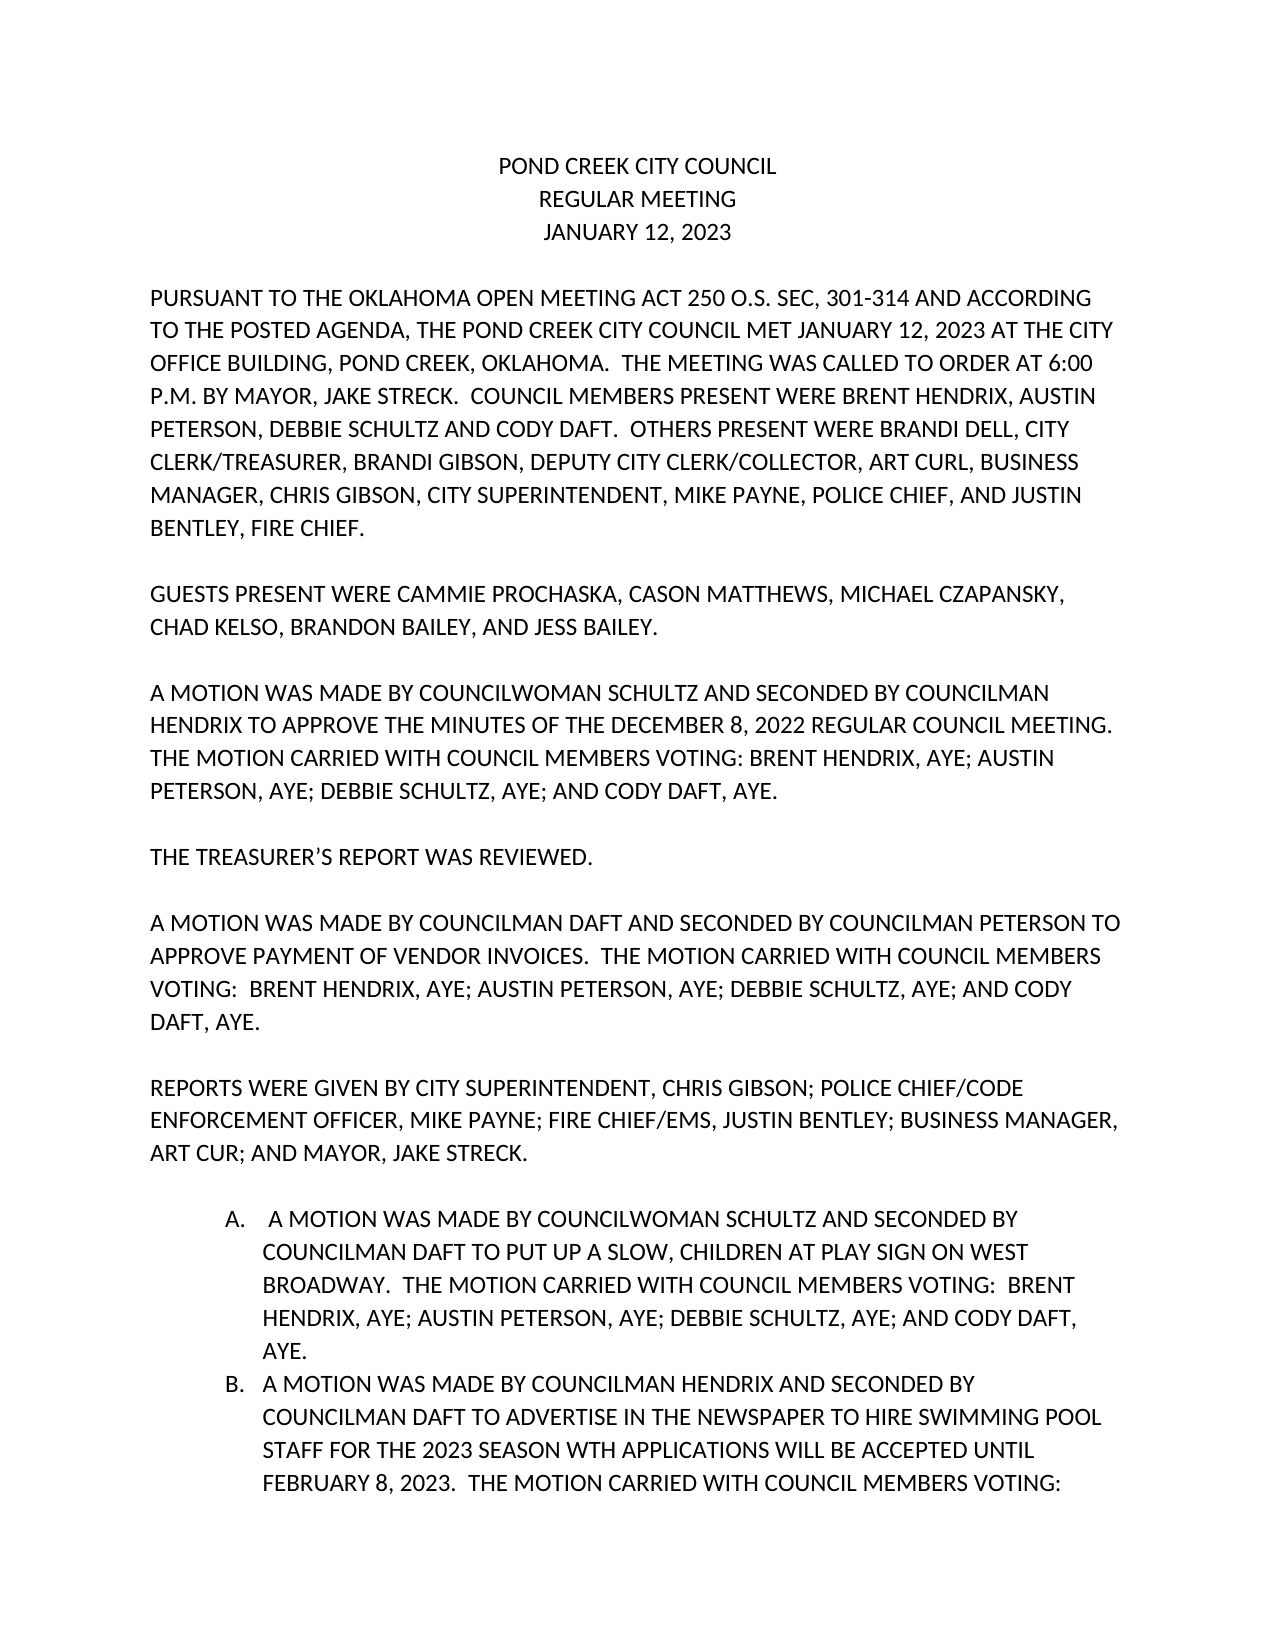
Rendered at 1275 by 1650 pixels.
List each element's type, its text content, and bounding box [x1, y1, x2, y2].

text JANUARY 12, 2023 [150, 216, 1125, 246]
text REPORTS WERE GIVEN BY CITY SUPERINTENDENT, CHRIS GIBSON; POLICE CHIEF/CODE ENFORCEMENT OFFICER, MIKE PAYNE; FIRE CHIEF/EMS, JUSTIN BENTLEY; BUSINESS MANAGER, ART CUR; AND MAYOR, JAKE STRECK. [150, 1072, 1125, 1168]
text GUESTS PRESENT WERE CAMMIE PROCHASKA, CASON MATTHEWS, MICHAEL CZAPANSKY, CHAD KELSO, BRANDON BAILEY, AND JESS BAILEY. [150, 578, 1125, 641]
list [225, 1368, 1125, 1497]
text REGULAR MEETING [150, 183, 1125, 213]
text A MOTION WAS MADE BY COUNCILWOMAN SCHULTZ AND SECONDED BY COUNCILMAN HENDRIX TO APPROVE THE MINUTES OF THE DECEMBER 8, 2022 REGULAR COUNCIL MEETING. THE MOTION CARRIED WITH COUNCIL MEMBERS VOTING: BRENT HENDRIX, AYE; AUSTIN PETERSON, AYE; DEBBIE SCHULTZ, AYE; AND CODY DAFT, AYE. [150, 677, 1125, 806]
text THE TREASURER’S REPORT WAS REVIEWED. [150, 841, 1125, 872]
text A MOTION WAS MADE BY COUNCILMAN DAFT AND SECONDED BY COUNCILMAN PETERSON TO APPROVE PAYMENT OF VENDOR INVOICES. THE MOTION CARRIED WITH COUNCIL MEMBERS VOTING: BRENT HENDRIX, AYE; AUSTIN PETERSON, AYE; DEBBIE SCHULTZ, AYE; AND CODY DAFT, AYE. [150, 907, 1125, 1036]
list A MOTION WAS MADE BY COUNCILWOMAN SCHULTZ AND SECONDED BY COUNCILMAN DAFT TO PUT UP A SLOW, CHILDREN AT PLAY SIGN ON WEST BROADWAY. THE MOTION CARRIED WITH COUNCIL MEMBERS VOTING: BRENT HENDRIX, AYE; AUSTIN PETERSON, AYE; DEBBIE SCHULTZ, AYE; AND CODY DAFT, AYE. [225, 1203, 1125, 1366]
text POND CREEK CITY COUNCIL [150, 150, 1125, 181]
text PURSUANT TO THE OKLAHOMA OPEN MEETING ACT 250 O.S. SEC, 301-314 AND ACCORDING TO THE POSTED AGENDA, THE POND CREEK CITY COUNCIL MET JANUARY 12, 2023 AT THE CITY OFFICE BUILDING, POND CREEK, OKLAHOMA. THE MEETING WAS CALLED TO ORDER AT 6:00 P.M. BY MAYOR, JAKE STRECK. COUNCIL MEMBERS PRESENT WERE BRENT HENDRIX, AUSTIN PETERSON, DEBBIE SCHULTZ AND CODY DAFT. OTHERS PRESENT WERE BRANDI DELL, CITY CLERK/TREASURER, BRANDI GIBSON, DEPUTY CITY CLERK/COLLECTOR, ART CURL, BUSINESS MANAGER, CHRIS GIBSON, CITY SUPERINTENDENT, MIKE PAYNE, POLICE CHIEF, AND JUSTIN BENTLEY, FIRE CHIEF. [150, 282, 1125, 543]
